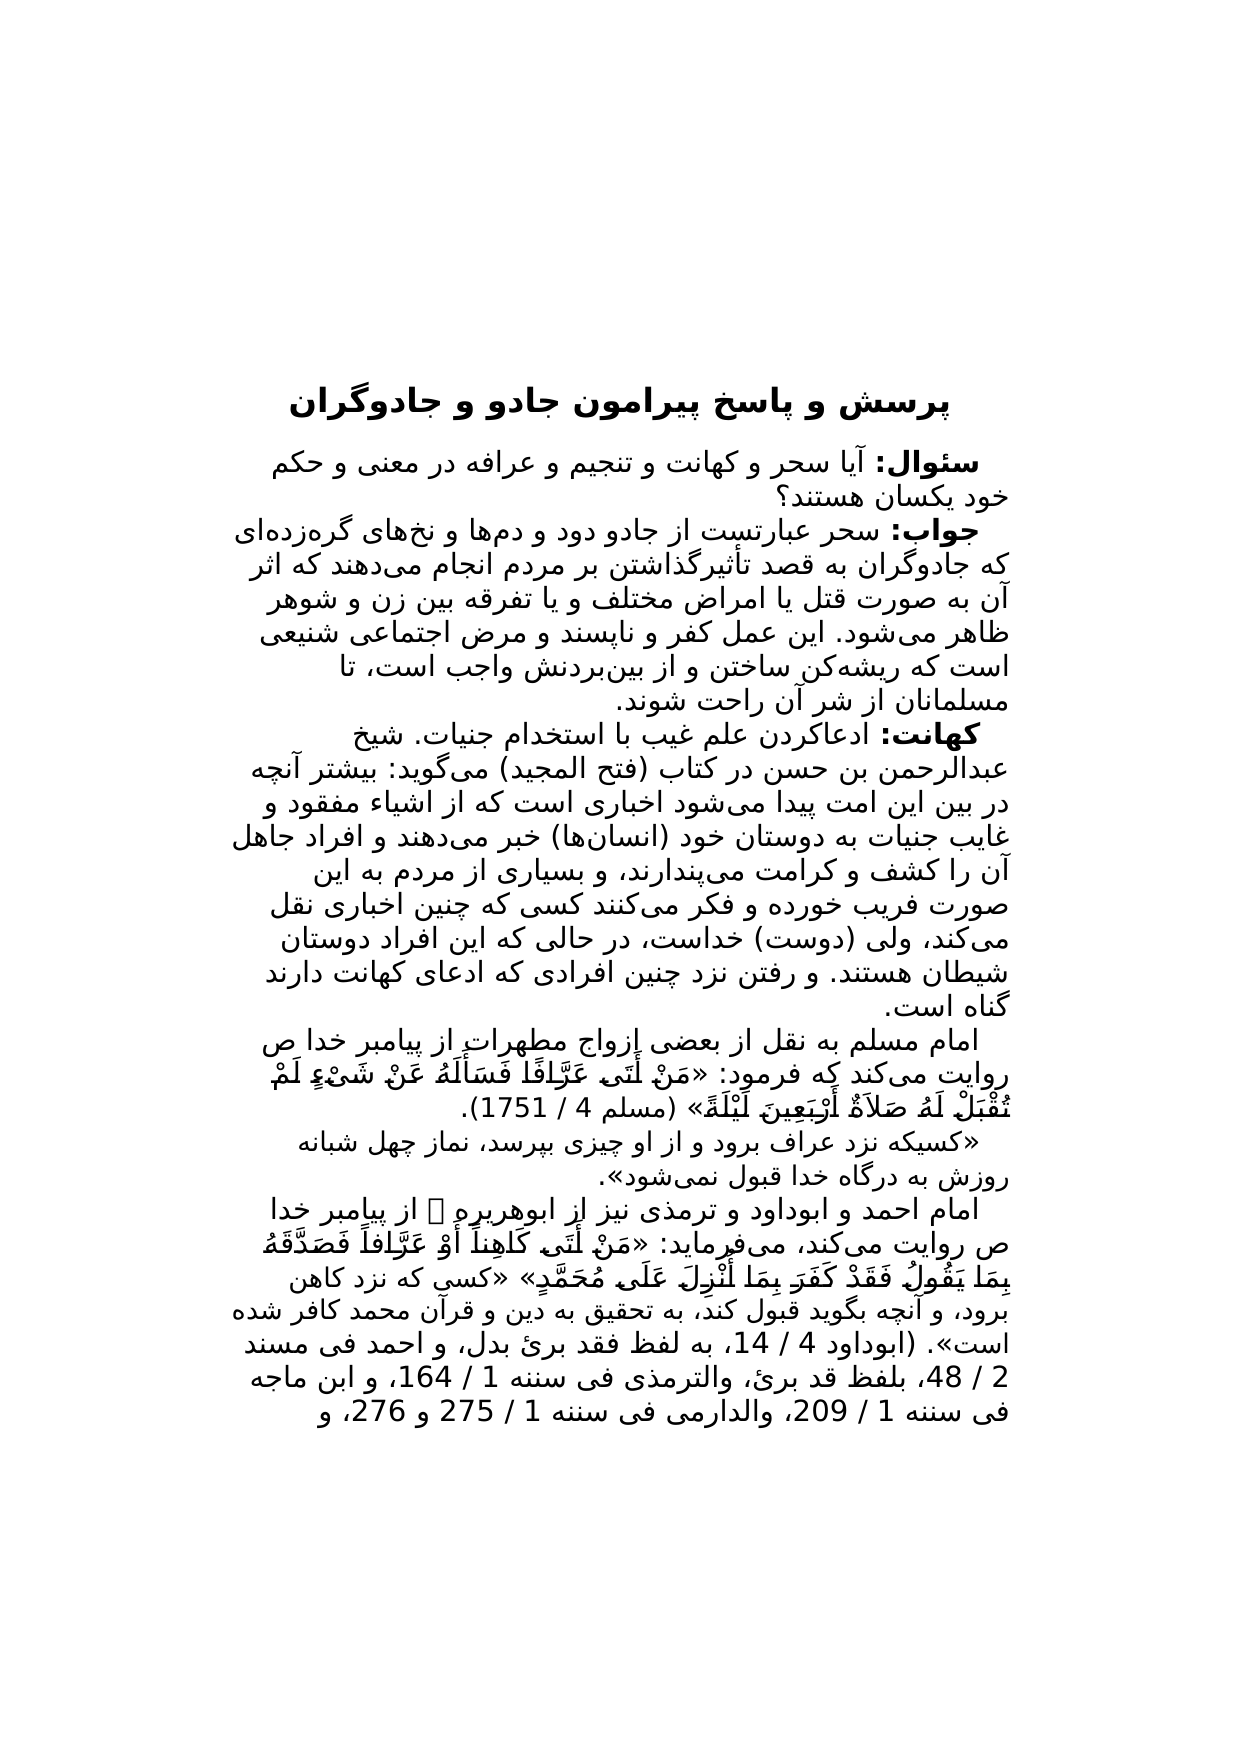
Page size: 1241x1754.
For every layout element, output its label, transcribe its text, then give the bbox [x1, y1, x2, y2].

text پرسش و پاسخ پیرامون جادو و جادوگران [230, 382, 1010, 421]
text سئوال:‌ آیا سحر و کهانت و تنجیم و عرافه در معنی و حکم خود یکسان هستند؟ [230, 446, 1010, 513]
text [230, 1193, 1010, 1428]
text جواب: سحر عبارتست از جادو دود و دم‌ها و نخ‌های گره‌زده‌ای که جادوگران به قصد تأثیرگذاشتن بر مردم انجام می‌دهند که اثر آن به صورت قتل یا امراض مختلف و یا تفرقه بین زن و شوهر ظاهر می‌شود. این عمل کفر و ناپسند و مرض اجتماعی شنیعی است که ریشه‌کن ساختن و از بین‌بردنش واجب است، تا مسلمانان از شر آن راحت شوند. [230, 513, 1010, 717]
text کهانت: ادعاکردن علم غیب با استخدام جنیات. شیخ عبدالرحمن بن حسن در کتاب (فتح المجید) می‌گوید: بیشتر آنچه در بین این امت پیدا می‌شود اخباری است که از اشیاء مفقود و غایب جنیات به دوستان خود (انسان‌ها) خبر می‌دهند و افراد جاهل آن را کشف و کرامت می‌پندارند، و بسیاری از مردم به این صورت فریب خورده و فکر می‌کنند کسی که چنین اخباری نقل می‌کند، ولی (دوست) خداست، در حالی که این افراد دوستان شیطان هستند. و رفتن نزد چنین افرادی که ادعای کهانت دارند گناه است. [230, 717, 1010, 1023]
text «کسیکه نزد عراف برود و از او چیزی بپرسد، نماز چهل شبانه روزش به درگاه خدا قبول نمی‌شود». [230, 1125, 1010, 1193]
text امام مسلم به نقل از بعضی ازواج مطهرات از پیامبر خدا ص روایت می‌کند که فرمود: «مَنْ أَتَى عَرَّافًا فَسَأَلَهُ عَنْ شَىْءٍ لَمْ تُقْبَلْ لَهُ صَلاَةٌ أَرْبَعِينَ لَيْلَةً» (مسلم 4 / 1751). [230, 1023, 1010, 1125]
